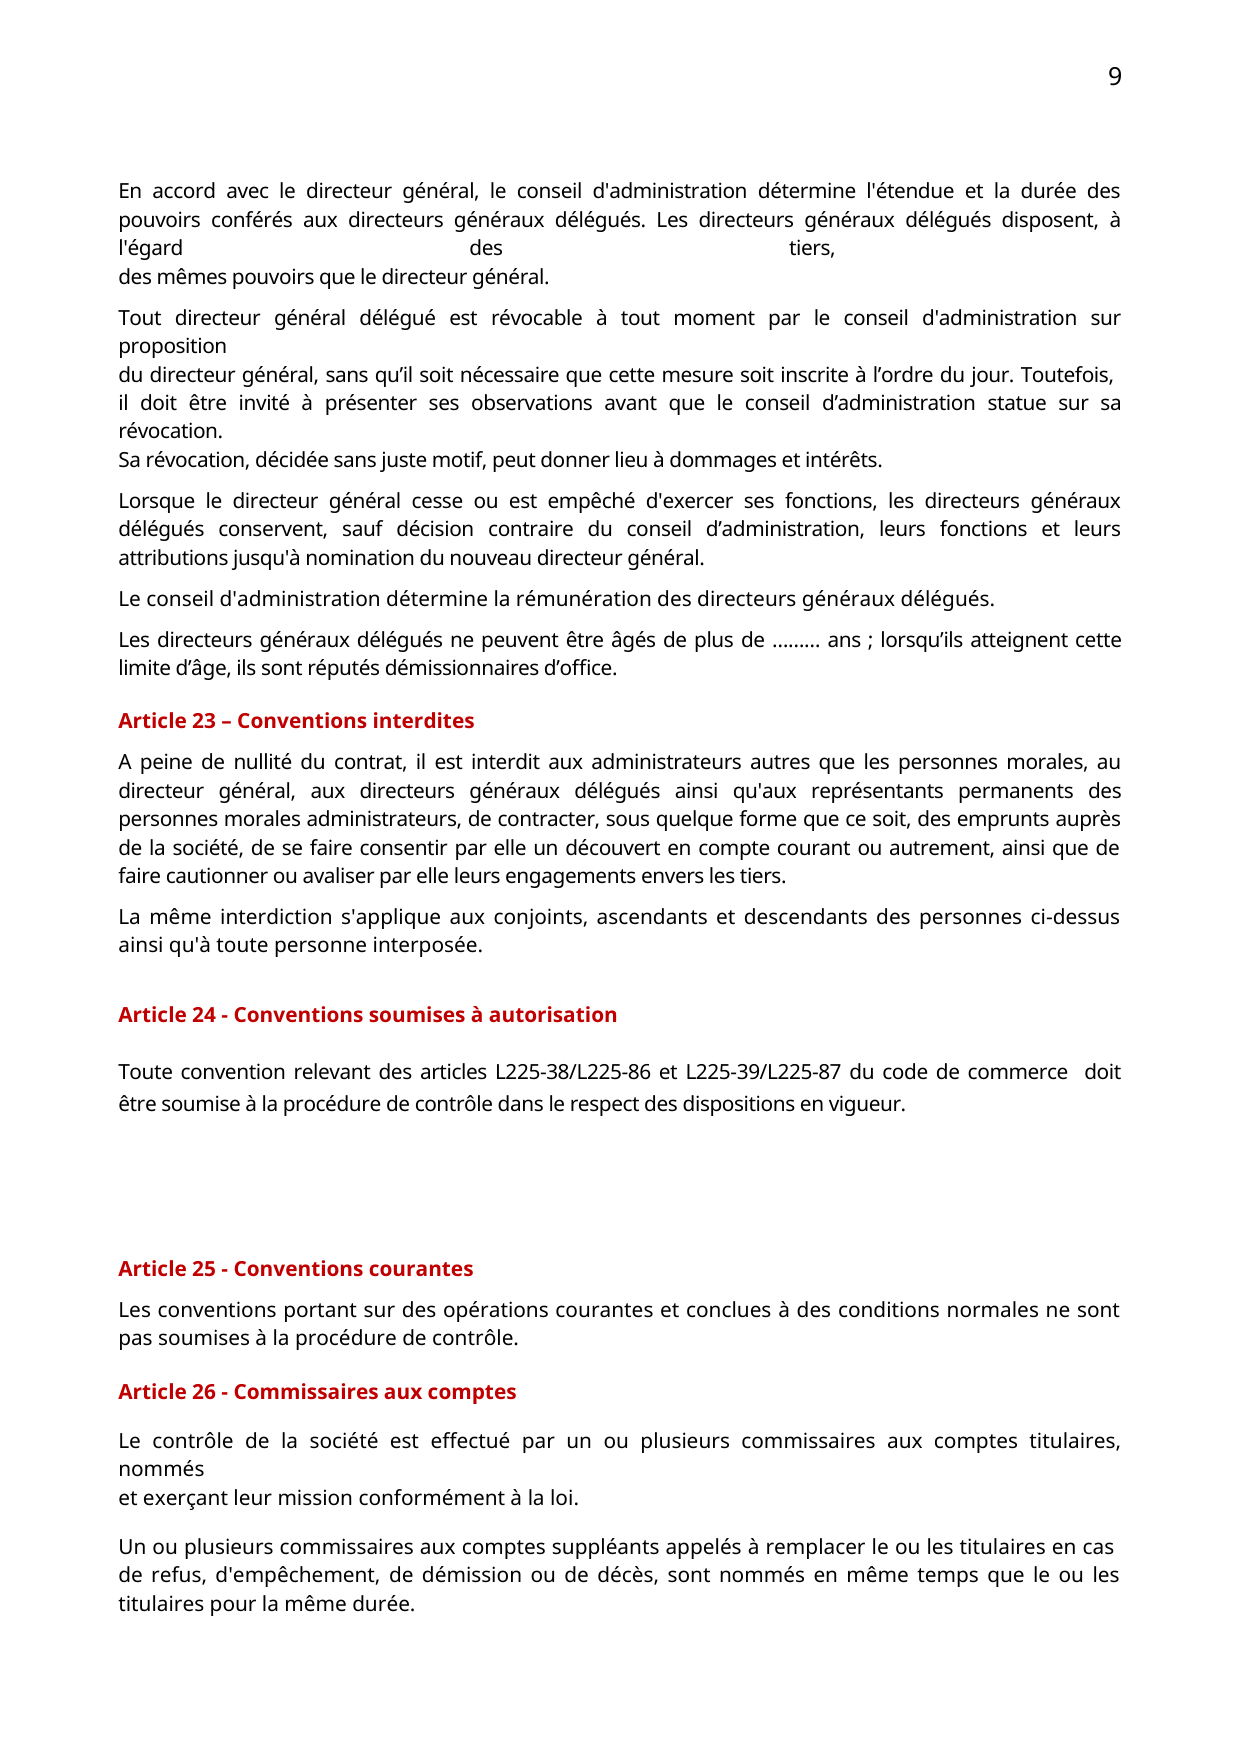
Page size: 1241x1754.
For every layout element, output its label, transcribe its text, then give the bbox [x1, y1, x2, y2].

text Tout directeur général délégué est révocable à tout moment par le conseil d'administration sur proposition du directeur général, sans qu’il soit nécessaire que cette mesure soit inscrite à l’ordre du jour. Toutefois, il doit être invité à présenter ses observations avant que le conseil d’administration statue sur sa révocation. Sa révocation, décidée sans juste motif, peut donner lieu à dommages et intérêts. [118, 303, 1122, 473]
text Les conventions portant sur des opérations courantes et conclues à des conditions normales ne sont pas soumises à la procédure de contrôle. [118, 1295, 1122, 1352]
text Article 25 - Conventions courantes [118, 1254, 1122, 1282]
text Les directeurs généraux délégués ne peuvent être âgés de plus de ……… ans ; lorsqu’ils atteignent cette limite d’âge, ils sont réputés démissionnaires d’office. [118, 625, 1122, 682]
text Un ou plusieurs commissaires aux comptes suppléants appelés à remplacer le ou les titulaires en cas de refus, d'empêchement, de démission ou de décès, sont nommés en même temps que le ou les titulaires pour la même durée. [118, 1532, 1122, 1617]
text Le contrôle de la société est effectué par un ou plusieurs commissaires aux comptes titulaires, nommés et exerçant leur mission conformément à la loi. [118, 1426, 1122, 1511]
text Lorsque le directeur général cesse ou est empêché d'exercer ses fonctions, les directeurs généraux délégués conservent, sauf décision contraire du conseil d’administration, leurs fonctions et leurs attributions jusqu'à nomination du nouveau directeur général. [118, 486, 1122, 571]
text Article 24 - Conventions soumises à autorisation [118, 1000, 1122, 1028]
text A peine de nullité du contrat, il est interdit aux administrateurs autres que les personnes morales, au directeur général, aux directeurs généraux délégués ainsi qu'aux représentants permanents des personnes morales administrateurs, de contracter, sous quelque forme que ce soit, des emprunts auprès de la société, de se faire consentir par elle un découvert en compte courant ou autrement, ainsi que de faire cautionner ou avaliser par elle leurs engagements envers les tiers. [118, 747, 1122, 890]
text Article 23 – Conventions interdites [118, 707, 1122, 735]
text En accord avec le directeur général, le conseil d'administration détermine l'étendue et la durée des pouvoirs conférés aux directeurs généraux délégués. Les directeurs généraux délégués disposent, à l'égard des tiers, des mêmes pouvoirs que le directeur général. [118, 177, 1122, 290]
text Article 26 - Commissaires aux comptes [118, 1377, 1122, 1405]
text La même interdiction s'applique aux conjoints, ascendants et descendants des personnes ci-dessus ainsi qu'à toute personne interposée. [118, 902, 1122, 959]
text Le conseil d'administration détermine la rémunération des directeurs généraux délégués. [118, 584, 1122, 612]
text Toute convention relevant des articles L225-38/L225-86 et L225-39/L225-87 du code de commerce doit être soumise à la procédure de contrôle dans le respect des dispositions en vigueur. [118, 1057, 1122, 1118]
